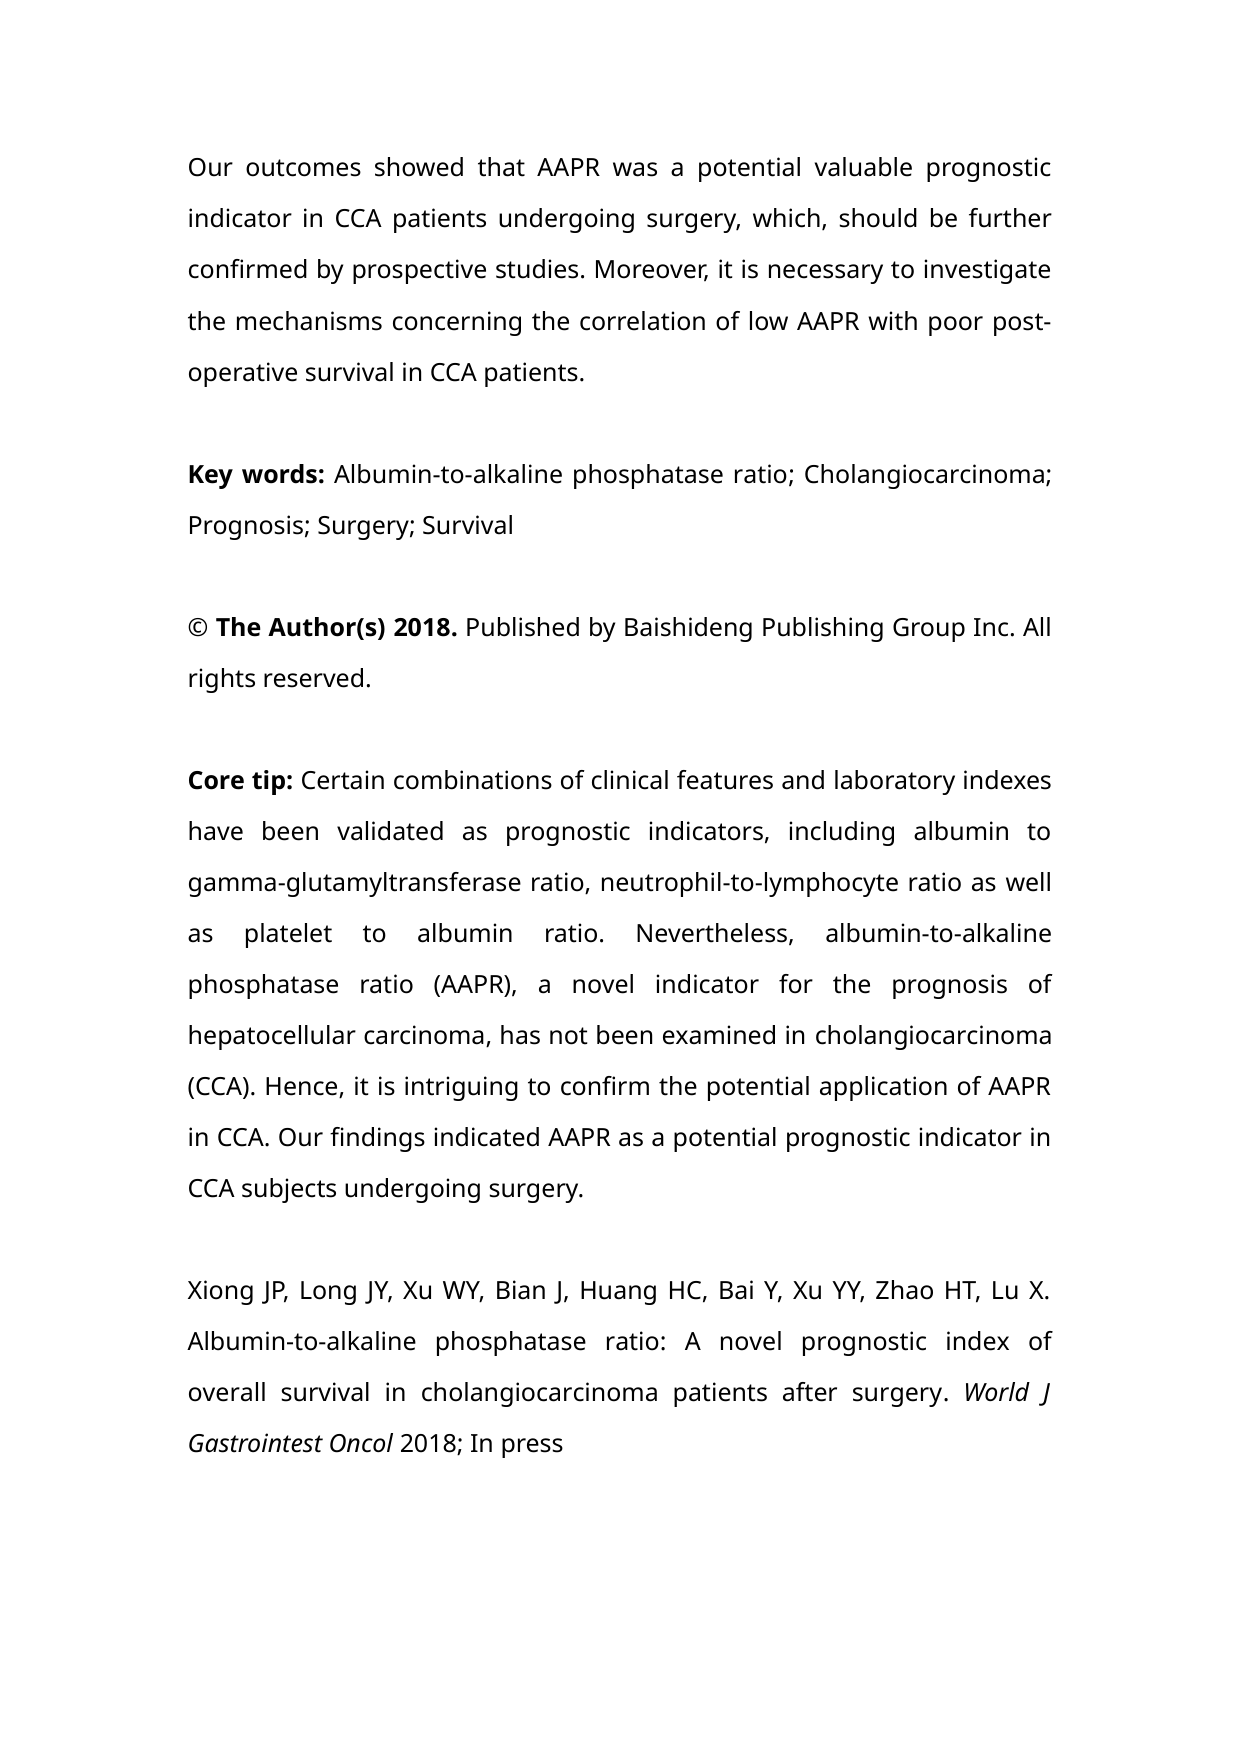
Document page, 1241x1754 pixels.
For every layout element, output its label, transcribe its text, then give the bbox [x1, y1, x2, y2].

text © The Author(s) 2018. Published by Baishideng Publishing Group Inc. All rights reserved. [187, 609, 1053, 694]
text Our outcomes showed that AAPR was a potential valuable prognostic indicator in CCA patients undergoing surgery, which, should be further confirmed by prospective studies. Moreover, it is necessary to investigate the mechanisms concerning the correlation of low AAPR with poor post-operative survival in CCA patients. [187, 150, 1053, 388]
text Key words: Albumin-to-alkaline phosphatase ratio; Cholangiocarcinoma; Prognosis; Surgery; Survival [187, 456, 1053, 541]
text Core tip: Certain combinations of clinical features and laboratory indexes have been validated as prognostic indicators, including albumin to gamma-glutamyltransferase ratio, neutrophil-to-lymphocyte ratio as well as platelet to albumin ratio. Nevertheless, albumin-to-alkaline phosphatase ratio (AAPR), a novel indicator for the prognosis of hepatocellular carcinoma, has not been examined in cholangiocarcinoma (CCA). Hence, it is intriguing to confirm the potential application of AAPR in CCA. Our findings indicated AAPR as a potential prognostic indicator in CCA subjects undergoing surgery. [187, 762, 1053, 1205]
text Xiong JP, Long JY, Xu WY, Bian J, Huang HC, Bai Y, Xu YY, Zhao HT, Lu X. Albumin-to-alkaline phosphatase ratio: A novel prognostic index of overall survival in cholangiocarcinoma patients after surgery. World J Gastrointest Oncol 2018; In press [187, 1273, 1053, 1460]
